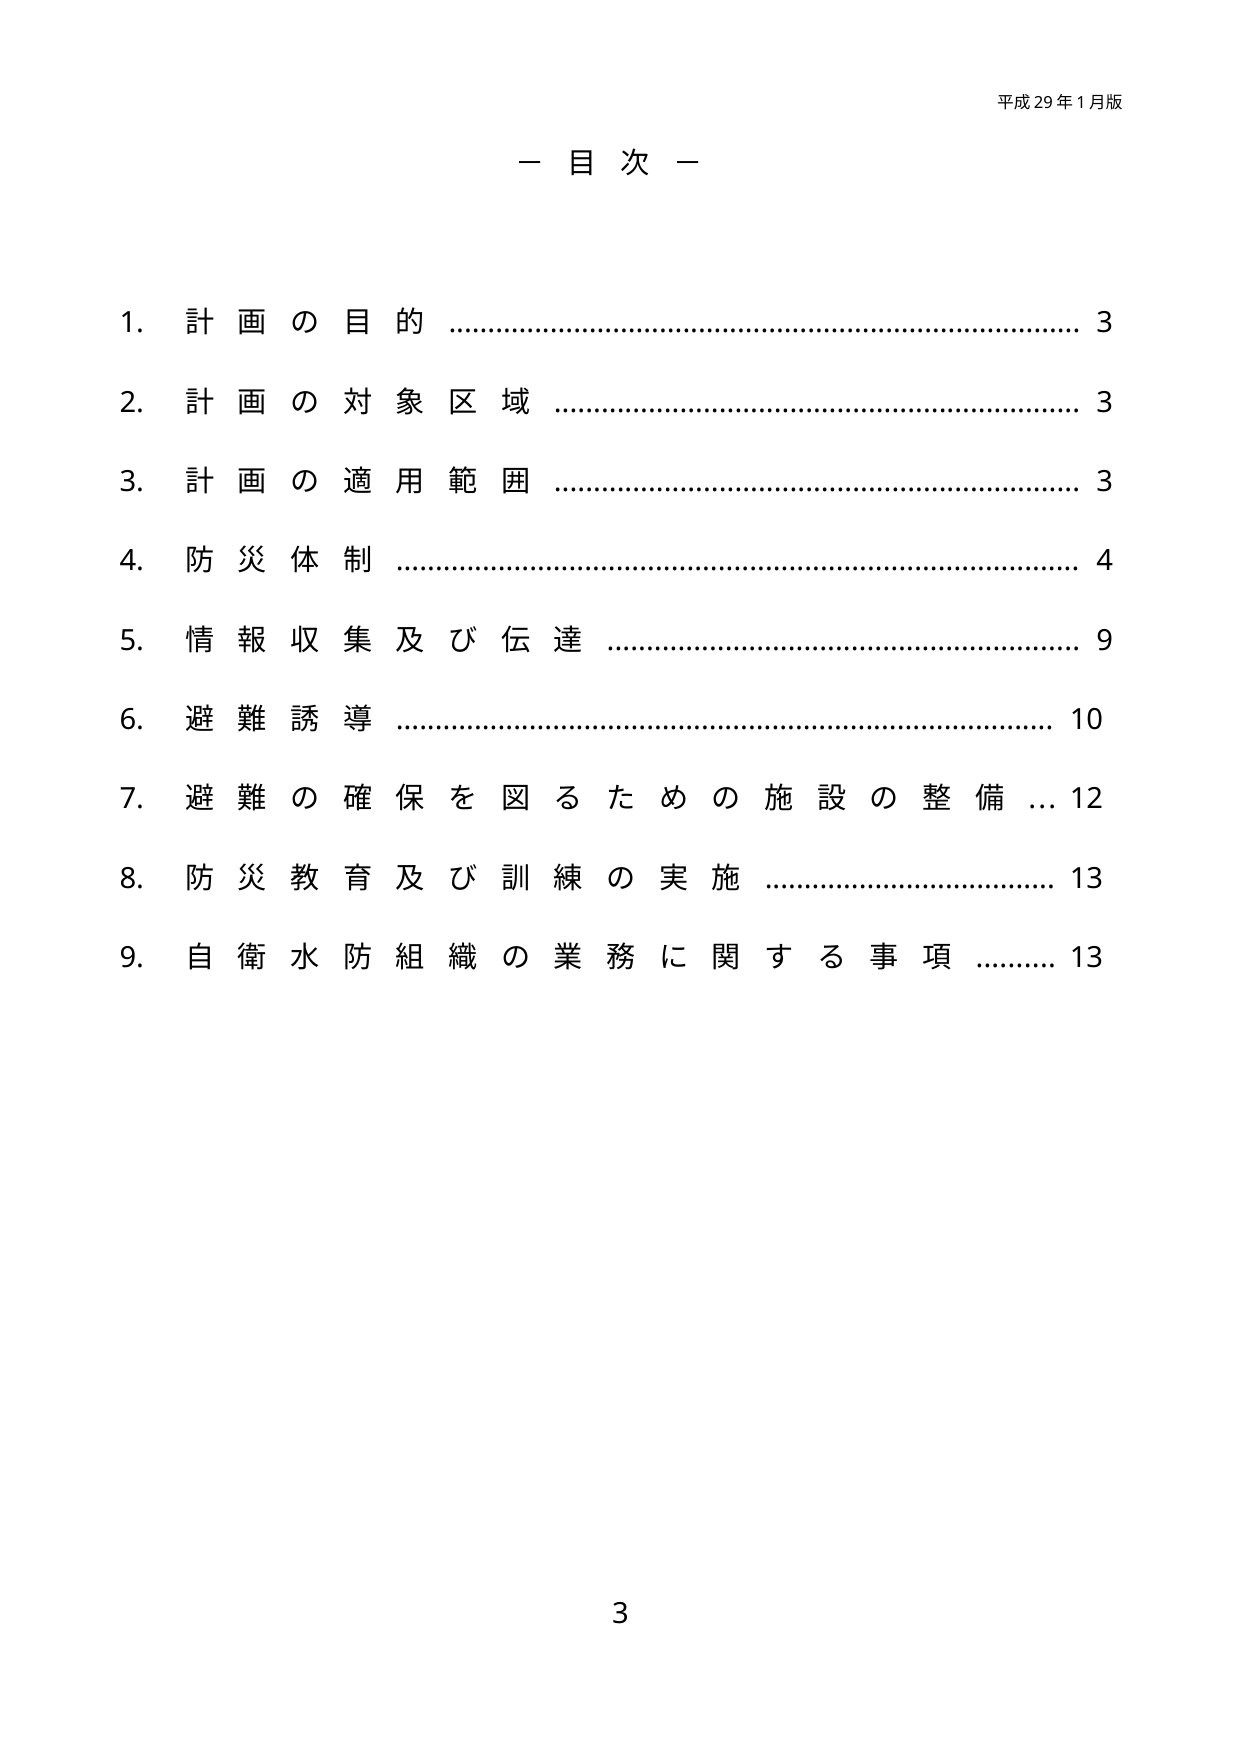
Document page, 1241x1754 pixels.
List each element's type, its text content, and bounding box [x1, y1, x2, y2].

text －目次－ [119, 121, 1121, 200]
